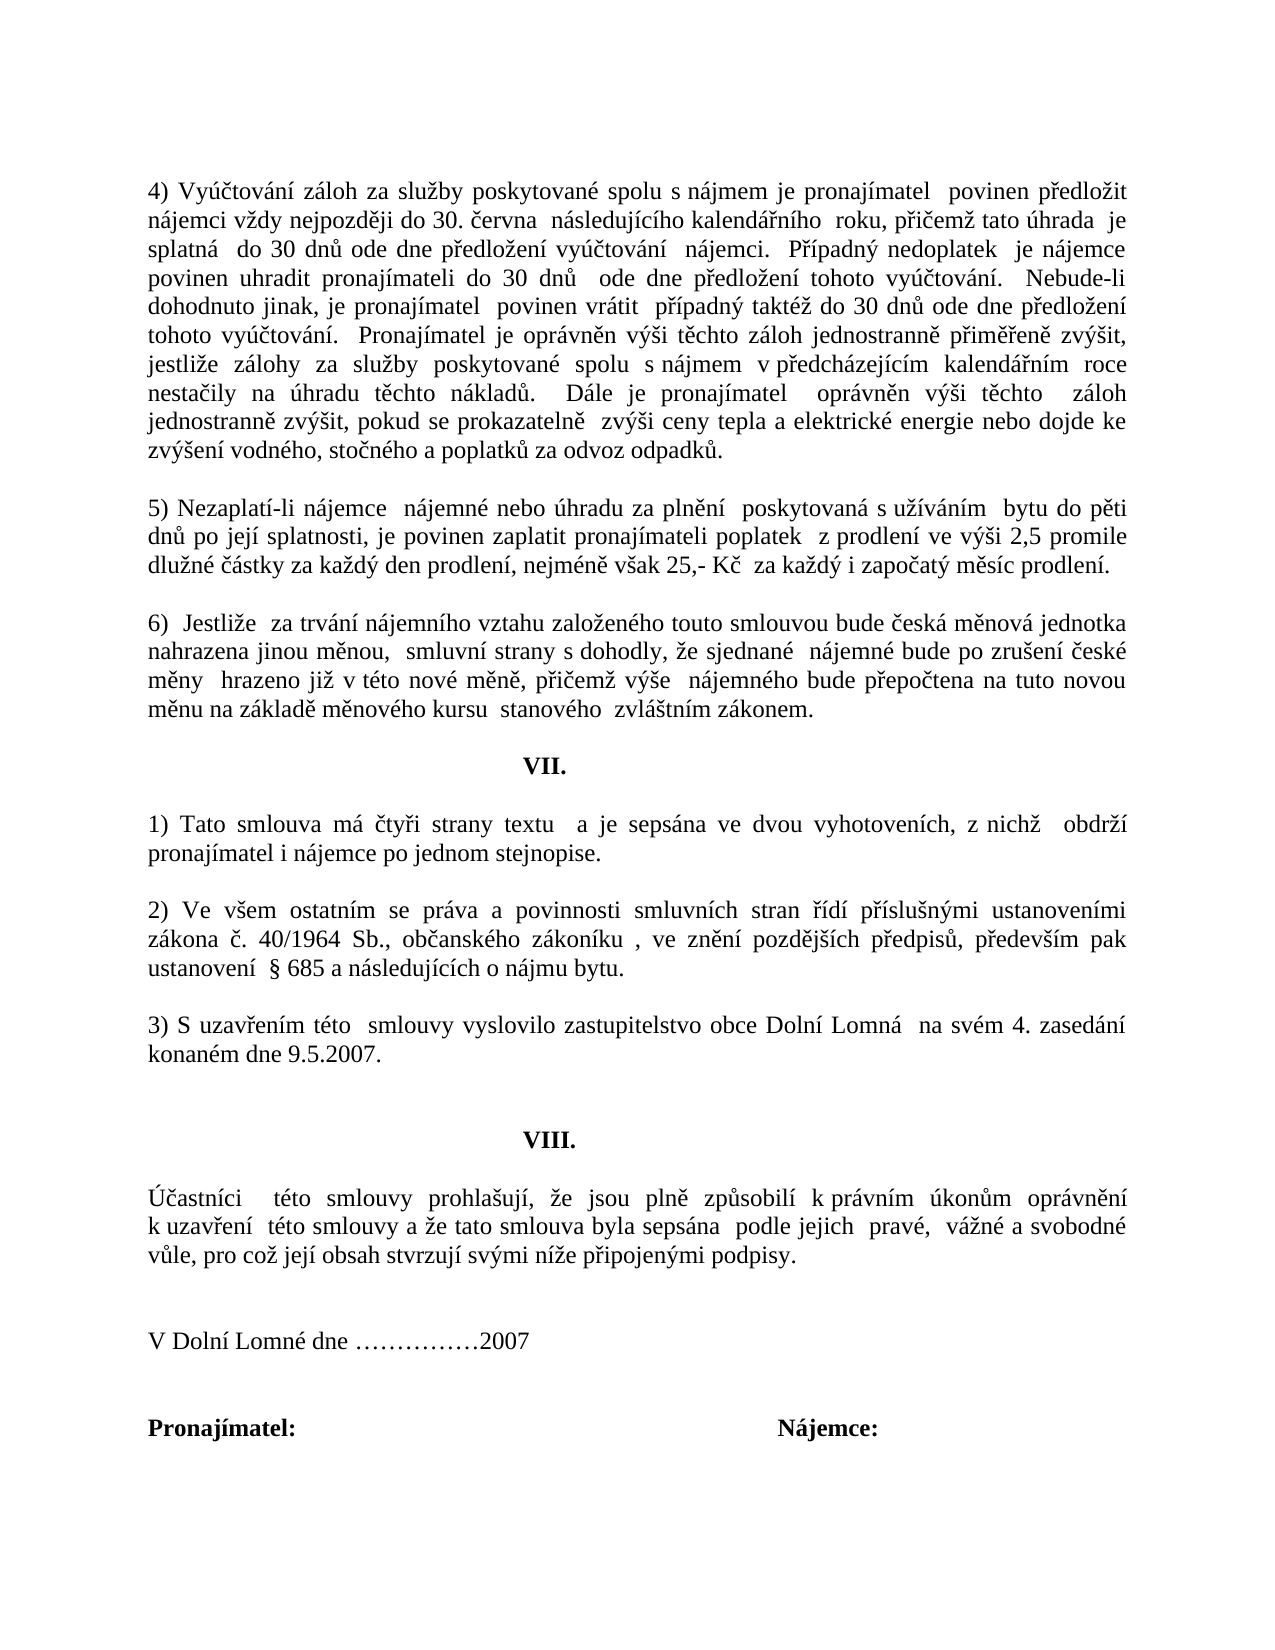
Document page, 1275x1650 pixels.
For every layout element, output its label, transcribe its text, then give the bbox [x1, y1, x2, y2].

text Pronajímatel: Nájemce: [148, 1413, 1127, 1441]
text 1) Tato smlouva má čtyři strany textu a je sepsána ve dvou vyhotoveních, z nichž obdrží pronajímatel i nájemce po jednom stejnopise. [148, 809, 1127, 866]
text VIII. [148, 1125, 1127, 1154]
text 5) Nezaplatí-li nájemce nájemné nebo úhradu za plnění poskytovaná s užíváním bytu do pěti dnů po její splatnosti, je povinen zaplatit pronajímateli poplatek z prodlení ve výši 2,5 promile dlužné částky za každý den prodlení, nejméně však 25,- Kč za každý i započatý měsíc prodlení. [148, 493, 1127, 579]
text 2) Ve všem ostatním se práva a povinnosti smluvních stran řídí příslušnými ustanoveními zákona č. 40/1964 Sb., občanského zákoníku , ve znění pozdějších předpisů, především pak ustanovení § 685 a následujících o nájmu bytu. [148, 895, 1127, 981]
text Účastníci této smlouvy prohlašují, že jsou plně způsobilí k právním úkonům oprávnění k uzavření této smlouvy a že tato smlouva byla sepsána podle jejich pravé, vážné a svobodné vůle, pro což její obsah stvrzují svými níže připojenými podpisy. [148, 1183, 1127, 1269]
text 4) Vyúčtování záloh za služby poskytované spolu s nájmem je pronajímatel povinen předložit nájemci vždy nejpozději do 30. června následujícího kalendářního roku, přičemž tato úhrada je splatná do 30 dnů ode dne předložení vyúčtování nájemci. Případný nedoplatek je nájemce povinen uhradit pronajímateli do 30 dnů ode dne předložení tohoto vyúčtování. Nebude-li dohodnuto jinak, je pronajímatel povinen vrátit případný taktéž do 30 dnů ode dne předložení tohoto vyúčtování. Pronajímatel je oprávněn výši těchto záloh jednostranně přiměřeně zvýšit, jestliže zálohy za služby poskytované spolu s nájmem v předcházejícím kalendářním roce nestačily na úhradu těchto nákladů. Dále je pronajímatel oprávněn výši těchto záloh jednostranně zvýšit, pokud se prokazatelně zvýši ceny tepla a elektrické energie nebo dojde ke zvýšení vodného, stočného a poplatků za odvoz odpadků. [148, 176, 1127, 464]
text V Dolní Lomné dne ……………2007 [148, 1326, 1127, 1355]
text VII. [148, 751, 1127, 780]
text 6) Jestliže za trvání nájemního vztahu založeného touto smlouvou bude česká měnová jednotka nahrazena jinou měnou, smluvní strany s dohodly, že sjednané nájemné bude po zrušení české měny hrazeno již v této nové měně, přičemž výše nájemného bude přepočtena na tuto novou měnu na základě měnového kursu stanového zvláštním zákonem. [148, 608, 1127, 723]
text 3) S uzavřením této smlouvy vyslovilo zastupitelstvo obce Dolní Lomná na svém 4. zasedání konaném dne 9.5.2007. [148, 1010, 1127, 1068]
